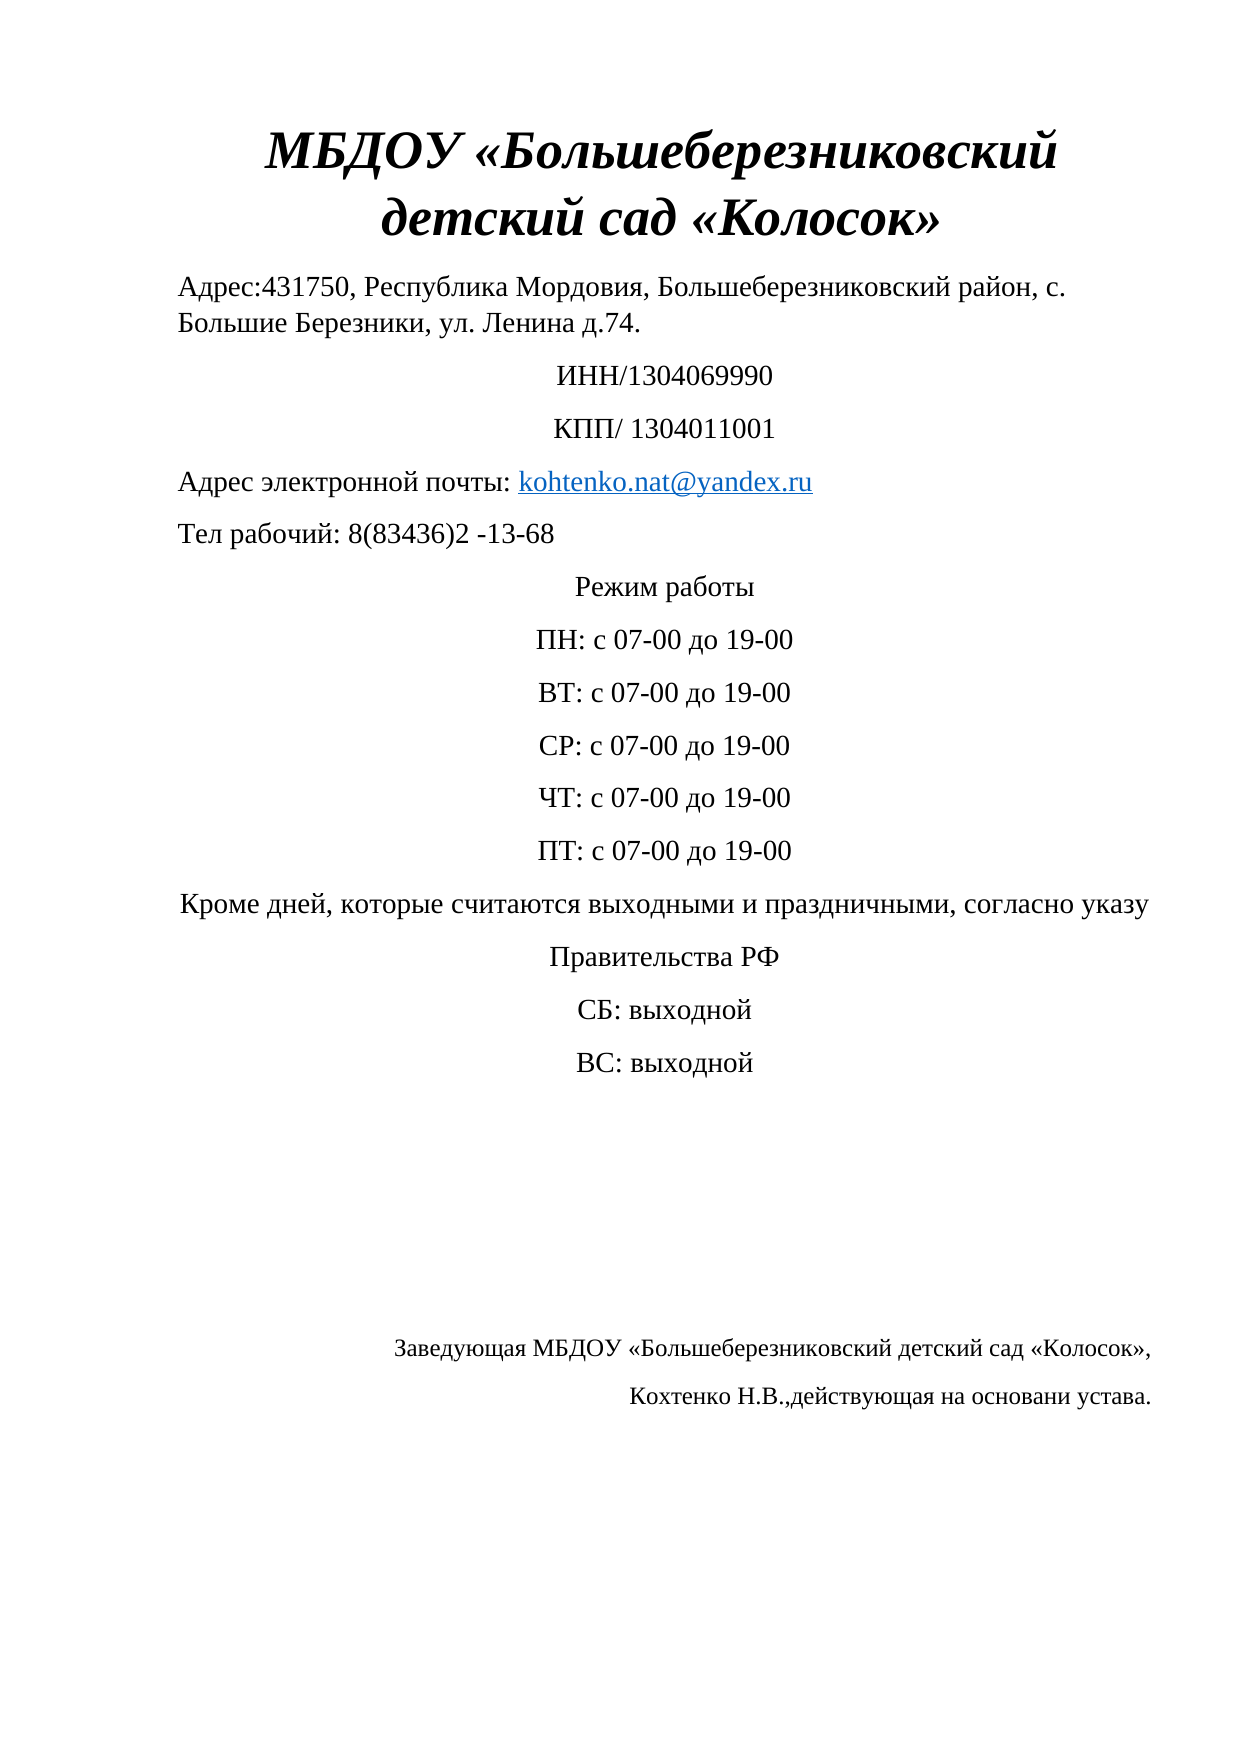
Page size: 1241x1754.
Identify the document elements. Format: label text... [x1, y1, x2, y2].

text ИНН/1304069990 [177, 358, 1152, 392]
text СР: с 07-00 до 19-00 [177, 728, 1152, 761]
text КПП/ 1304011001 [177, 411, 1152, 444]
text ПН: с 07-00 до 19-00 [177, 622, 1152, 656]
text Кохтенко Н.В.,действующая на основани устава. [177, 1381, 1152, 1410]
text Заведующая МБДОУ «Большеберезниковский детский сад «Колосок», [177, 1333, 1152, 1362]
text ЧТ: с 07-00 до 19-00 [177, 781, 1152, 814]
text Кроме дней, которые считаются выходными и праздничными, согласно указу [177, 886, 1152, 920]
text Режим работы [177, 569, 1152, 603]
text СБ: выходной [177, 992, 1152, 1025]
text ВТ: с 07-00 до 19-00 [177, 675, 1152, 708]
text МБДОУ «Большеберезниковский детский сад «Колосок» [177, 118, 1152, 248]
text ВС: выходной [177, 1045, 1152, 1078]
text Адрес электронной почты: kohtenko.nat@yandex.ru [177, 464, 1152, 497]
text Тел рабочий: 8(83436)2 -13-68 [177, 517, 1152, 550]
text Правительства РФ [177, 939, 1152, 973]
text ПТ: с 07-00 до 19-00 [177, 833, 1152, 867]
text Адрес:431750, Республика Мордовия, Большеберезниковский район, с. Большие Березники, ул. Ленина д.74. [177, 269, 1152, 339]
